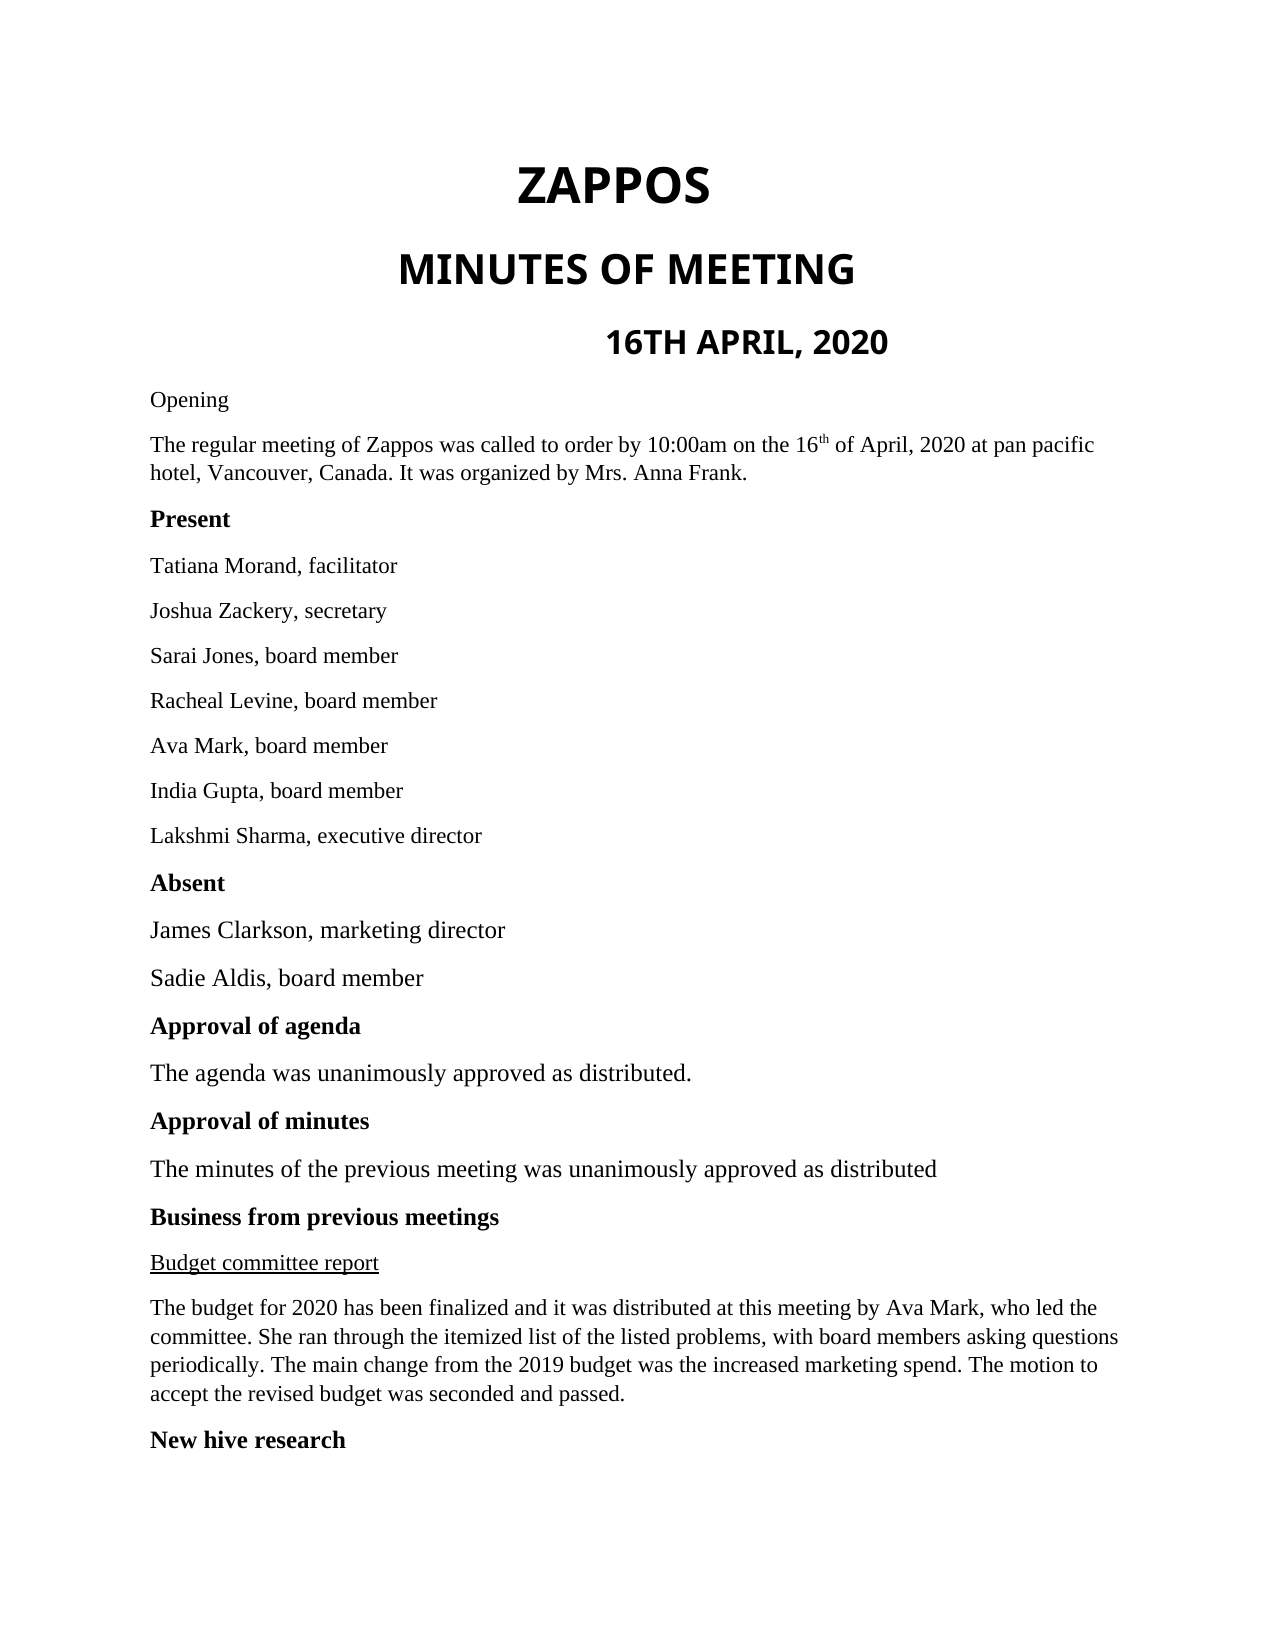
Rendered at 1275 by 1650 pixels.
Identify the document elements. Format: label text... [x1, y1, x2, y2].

text The minutes of the previous meeting was unanimously approved as distributed [150, 1154, 1125, 1183]
text Business from previous meetings [150, 1202, 1125, 1230]
text ZAPPOS [150, 150, 1125, 218]
text Approval of minutes [150, 1106, 1125, 1135]
text India Gupta, board member [150, 777, 1125, 804]
text Tatiana Morand, facilitator [150, 552, 1125, 578]
text Budget committee report [150, 1249, 1125, 1276]
text Lakshmi Sharma, executive director [150, 823, 1125, 849]
text Sadie Aldis, board member [150, 963, 1125, 992]
text Sarai Jones, board member [150, 642, 1125, 668]
text The agenda was unanimously approved as distributed. [150, 1058, 1125, 1087]
text The regular meeting of Zappos was called to order by 10:00am on the 16th of April, 2020 at pan pacific hotel, Vancouver, Canada. It was organized by Mrs. Anna Frank. [150, 431, 1125, 486]
text The budget for 2020 has been finalized and it was distributed at this meeting by Ava Mark, who led the committee. She ran through the itemized list of the listed problems, with board members asking questions periodically. The main change from the 2019 budget was the increased marketing spend. The motion to accept the revised budget was seconded and passed. [150, 1294, 1125, 1406]
text Absent [150, 868, 1125, 896]
text Racheal Levine, board member [150, 687, 1125, 714]
text MINUTES OF MEETING [150, 240, 1125, 297]
text James Clarkson, marketing director [150, 915, 1125, 944]
text 16TH APRIL, 2020 [150, 319, 1125, 364]
text Opening [150, 386, 1125, 412]
text Present [150, 504, 1125, 533]
text New hive research [150, 1425, 1125, 1454]
text Approval of agenda [150, 1011, 1125, 1039]
text Joshua Zackery, secretary [150, 597, 1125, 623]
text Ava Mark, board member [150, 732, 1125, 759]
